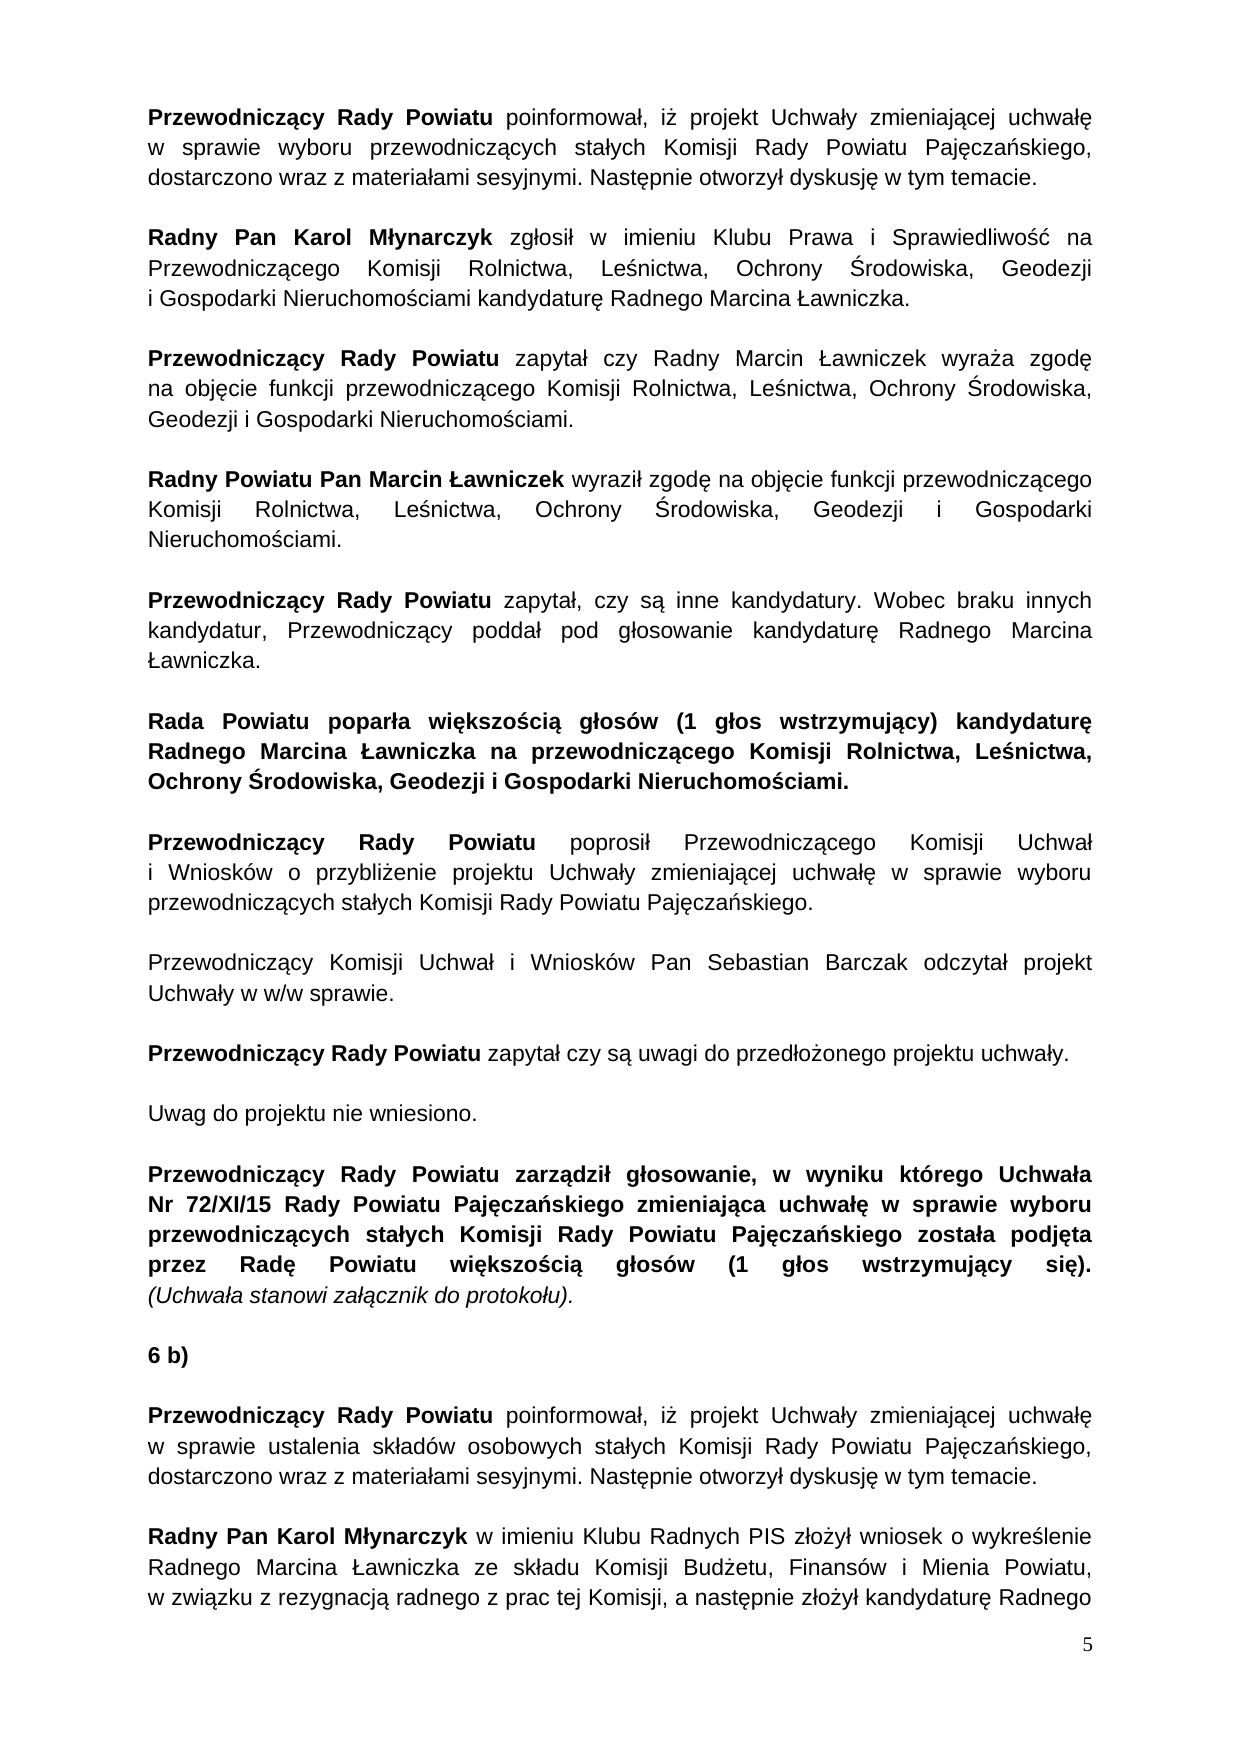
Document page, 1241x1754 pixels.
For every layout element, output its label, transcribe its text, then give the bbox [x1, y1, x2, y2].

text 6 b) [148, 1342, 1093, 1368]
text Rada Powiatu poparła większością głosów (1 głos wstrzymujący) kandydaturę Radnego Marcina Ławniczka na przewodniczącego Komisji Rolnictwa, Leśnictwa, Ochrony Środowiska, Geodezji i Gospodarki Nieruchomościami. [148, 708, 1093, 794]
text Radny Pan Karol Młynarczyk zgłosił w imieniu Klubu Prawa i Sprawiedliwość na Przewodniczącego Komisji Rolnictwa, Leśnictwa, Ochrony Środowiska, Geodezji i Gospodarki Nieruchomościami kandydaturę Radnego Marcina Ławniczka. [148, 224, 1093, 311]
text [148, 1523, 1093, 1610]
text Przewodniczący Komisji Uchwał i Wniosków Pan Sebastian Barczak odczytał projekt Uchwały w w/w sprawie. [148, 949, 1093, 1006]
text Radny Powiatu Pan Marcin Ławniczek wyraził zgodę na objęcie funkcji przewodniczącego Komisji Rolnictwa, Leśnictwa, Ochrony Środowiska, Geodezji i Gospodarki Nieruchomościami. [148, 466, 1093, 553]
text Przewodniczący Rady Powiatu zapytał czy Radny Marcin Ławniczek wyraża zgodę na objęcie funkcji przewodniczącego Komisji Rolnictwa, Leśnictwa, Ochrony Środowiska, Geodezji i Gospodarki Nieruchomościami. [148, 345, 1093, 432]
text Przewodniczący Rady Powiatu zapytał, czy są inne kandydatury. Wobec braku innych kandydatur, Przewodniczący poddał pod głosowanie kandydaturę Radnego Marcina Ławniczka. [148, 587, 1093, 673]
text Przewodniczący Rady Powiatu zapytał czy są uwagi do przedłożonego projektu uchwały. [148, 1040, 1093, 1066]
text Przewodniczący Rady Powiatu zarządził głosowanie, w wyniku którego Uchwała Nr 72/XI/15 Rady Powiatu Pajęczańskiego zmieniająca uchwałę w sprawie wyboru przewodniczących stałych Komisji Rady Powiatu Pajęczańskiego została podjęta przez Radę Powiatu większością głosów (1 głos wstrzymujący się). (Uchwała stanowi załącznik do protokołu). [148, 1161, 1093, 1308]
text Przewodniczący Rady Powiatu poprosił Przewodniczącego Komisji Uchwał i Wniosków o przybliżenie projektu Uchwały zmieniającej uchwałę w sprawie wyboru przewodniczących stałych Komisji Rady Powiatu Pajęczańskiego. [148, 828, 1093, 915]
text Przewodniczący Rady Powiatu poinformował, iż projekt Uchwały zmieniającej uchwałę w sprawie ustalenia składów osobowych stałych Komisji Rady Powiatu Pajęczańskiego, dostarczono wraz z materiałami sesyjnymi. Następnie otworzył dyskusję w tym temacie. [148, 1402, 1093, 1489]
text Przewodniczący Rady Powiatu poinformował, iż projekt Uchwały zmieniającej uchwałę w sprawie wyboru przewodniczących stałych Komisji Rady Powiatu Pajęczańskiego, dostarczono wraz z materiałami sesyjnymi. Następnie otworzył dyskusję w tym temacie. [148, 103, 1093, 190]
text Uwag do projektu nie wniesiono. [148, 1100, 1093, 1127]
